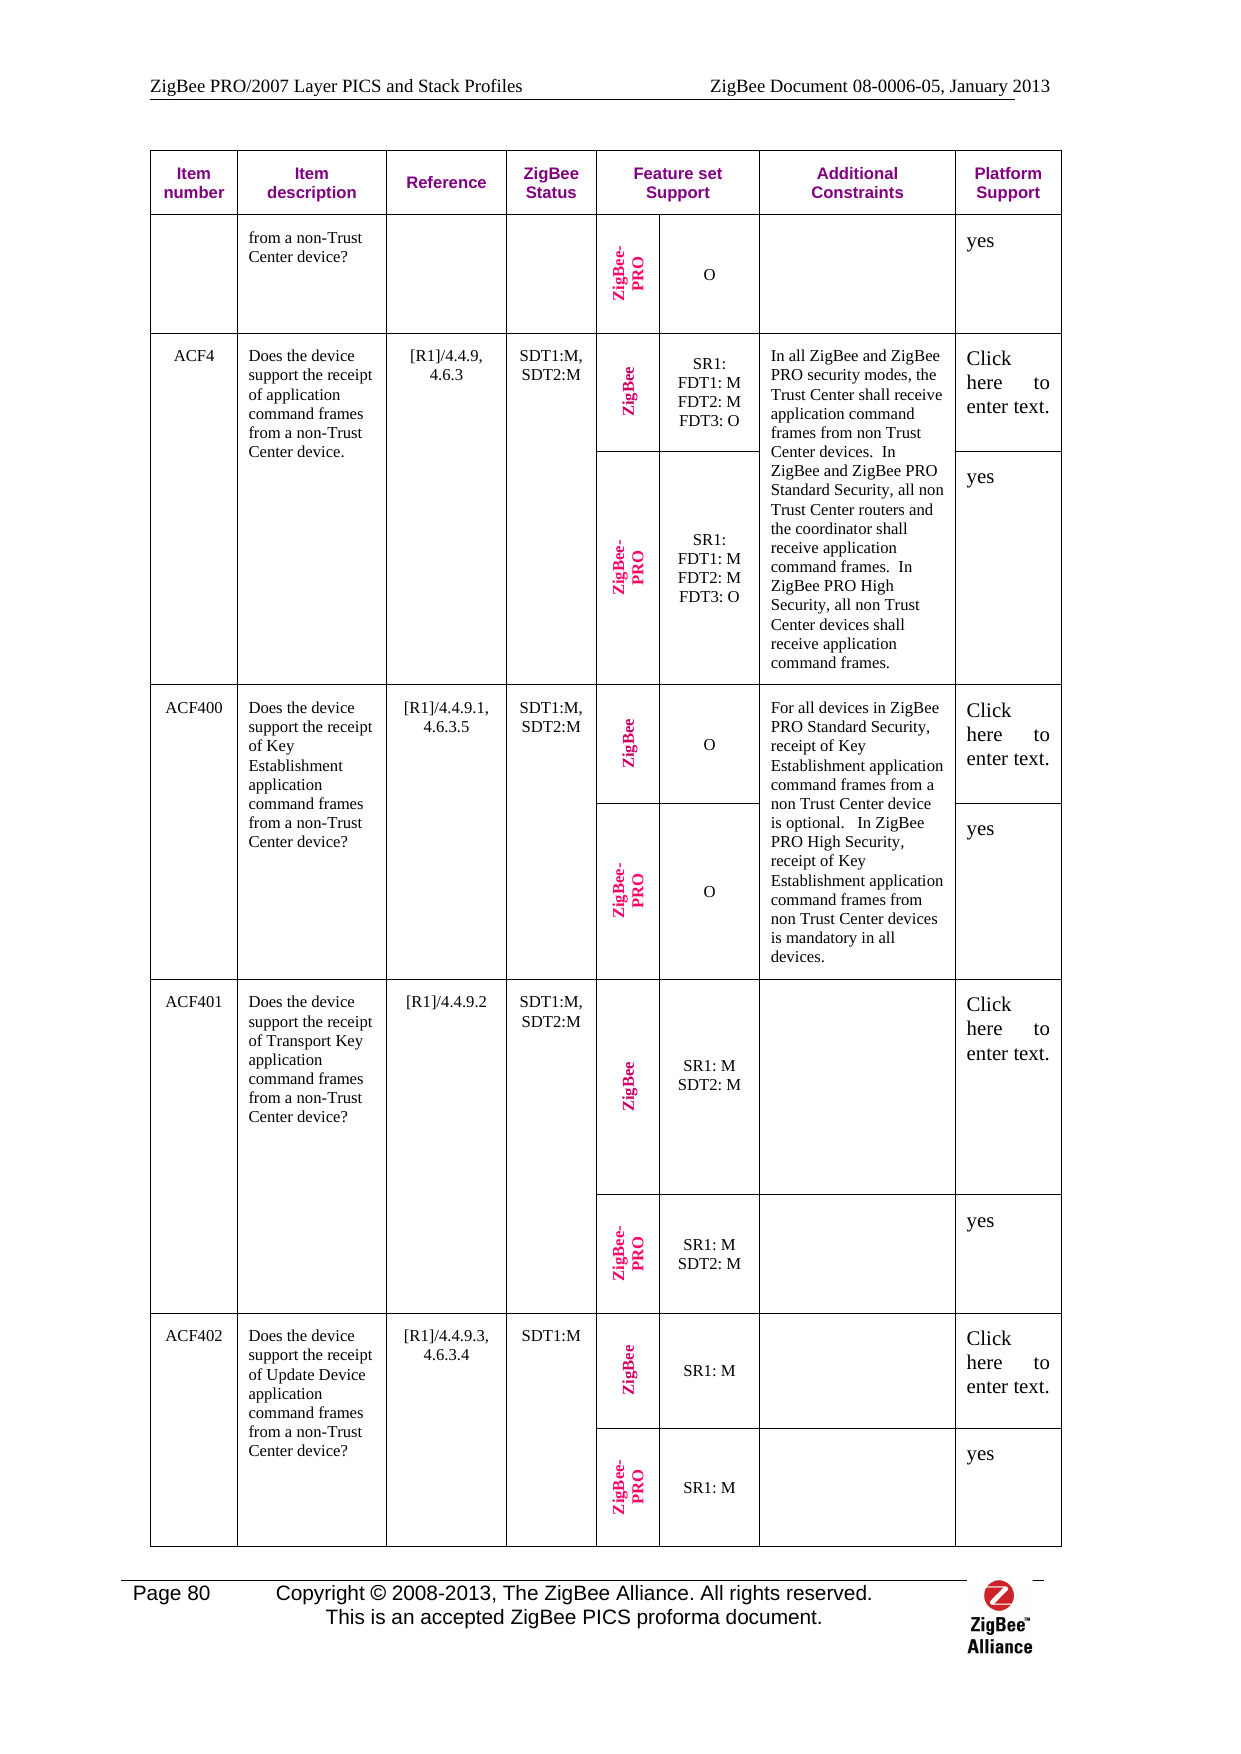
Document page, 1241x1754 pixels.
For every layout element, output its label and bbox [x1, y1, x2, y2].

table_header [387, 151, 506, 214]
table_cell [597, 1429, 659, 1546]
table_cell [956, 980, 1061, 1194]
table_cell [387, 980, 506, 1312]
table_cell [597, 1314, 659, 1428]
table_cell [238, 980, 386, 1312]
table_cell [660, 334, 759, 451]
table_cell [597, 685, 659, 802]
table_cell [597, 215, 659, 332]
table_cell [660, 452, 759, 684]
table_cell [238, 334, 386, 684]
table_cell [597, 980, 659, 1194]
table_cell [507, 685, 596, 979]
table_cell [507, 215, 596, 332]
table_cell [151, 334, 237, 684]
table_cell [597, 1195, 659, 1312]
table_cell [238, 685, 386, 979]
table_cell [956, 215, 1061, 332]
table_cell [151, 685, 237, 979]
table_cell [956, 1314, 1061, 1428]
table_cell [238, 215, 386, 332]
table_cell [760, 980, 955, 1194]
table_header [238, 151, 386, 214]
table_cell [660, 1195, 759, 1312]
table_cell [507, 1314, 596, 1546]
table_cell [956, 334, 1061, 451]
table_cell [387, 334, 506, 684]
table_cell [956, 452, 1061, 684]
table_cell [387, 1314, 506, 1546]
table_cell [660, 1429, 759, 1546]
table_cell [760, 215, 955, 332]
picture [967, 1580, 1033, 1658]
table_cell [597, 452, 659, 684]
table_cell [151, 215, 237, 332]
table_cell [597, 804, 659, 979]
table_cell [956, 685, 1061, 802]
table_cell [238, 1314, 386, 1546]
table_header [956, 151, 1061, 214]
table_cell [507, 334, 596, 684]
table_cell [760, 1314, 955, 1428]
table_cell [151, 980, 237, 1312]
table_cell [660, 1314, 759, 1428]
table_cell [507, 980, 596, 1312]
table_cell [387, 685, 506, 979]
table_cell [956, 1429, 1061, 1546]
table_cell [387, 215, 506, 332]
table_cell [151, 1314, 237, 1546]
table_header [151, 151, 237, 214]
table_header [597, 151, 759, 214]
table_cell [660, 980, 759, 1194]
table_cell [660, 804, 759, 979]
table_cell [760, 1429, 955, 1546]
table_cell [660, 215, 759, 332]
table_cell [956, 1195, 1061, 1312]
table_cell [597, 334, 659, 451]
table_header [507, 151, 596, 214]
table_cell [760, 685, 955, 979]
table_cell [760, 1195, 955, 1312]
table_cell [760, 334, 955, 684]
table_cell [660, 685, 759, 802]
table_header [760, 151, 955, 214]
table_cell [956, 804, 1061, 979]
